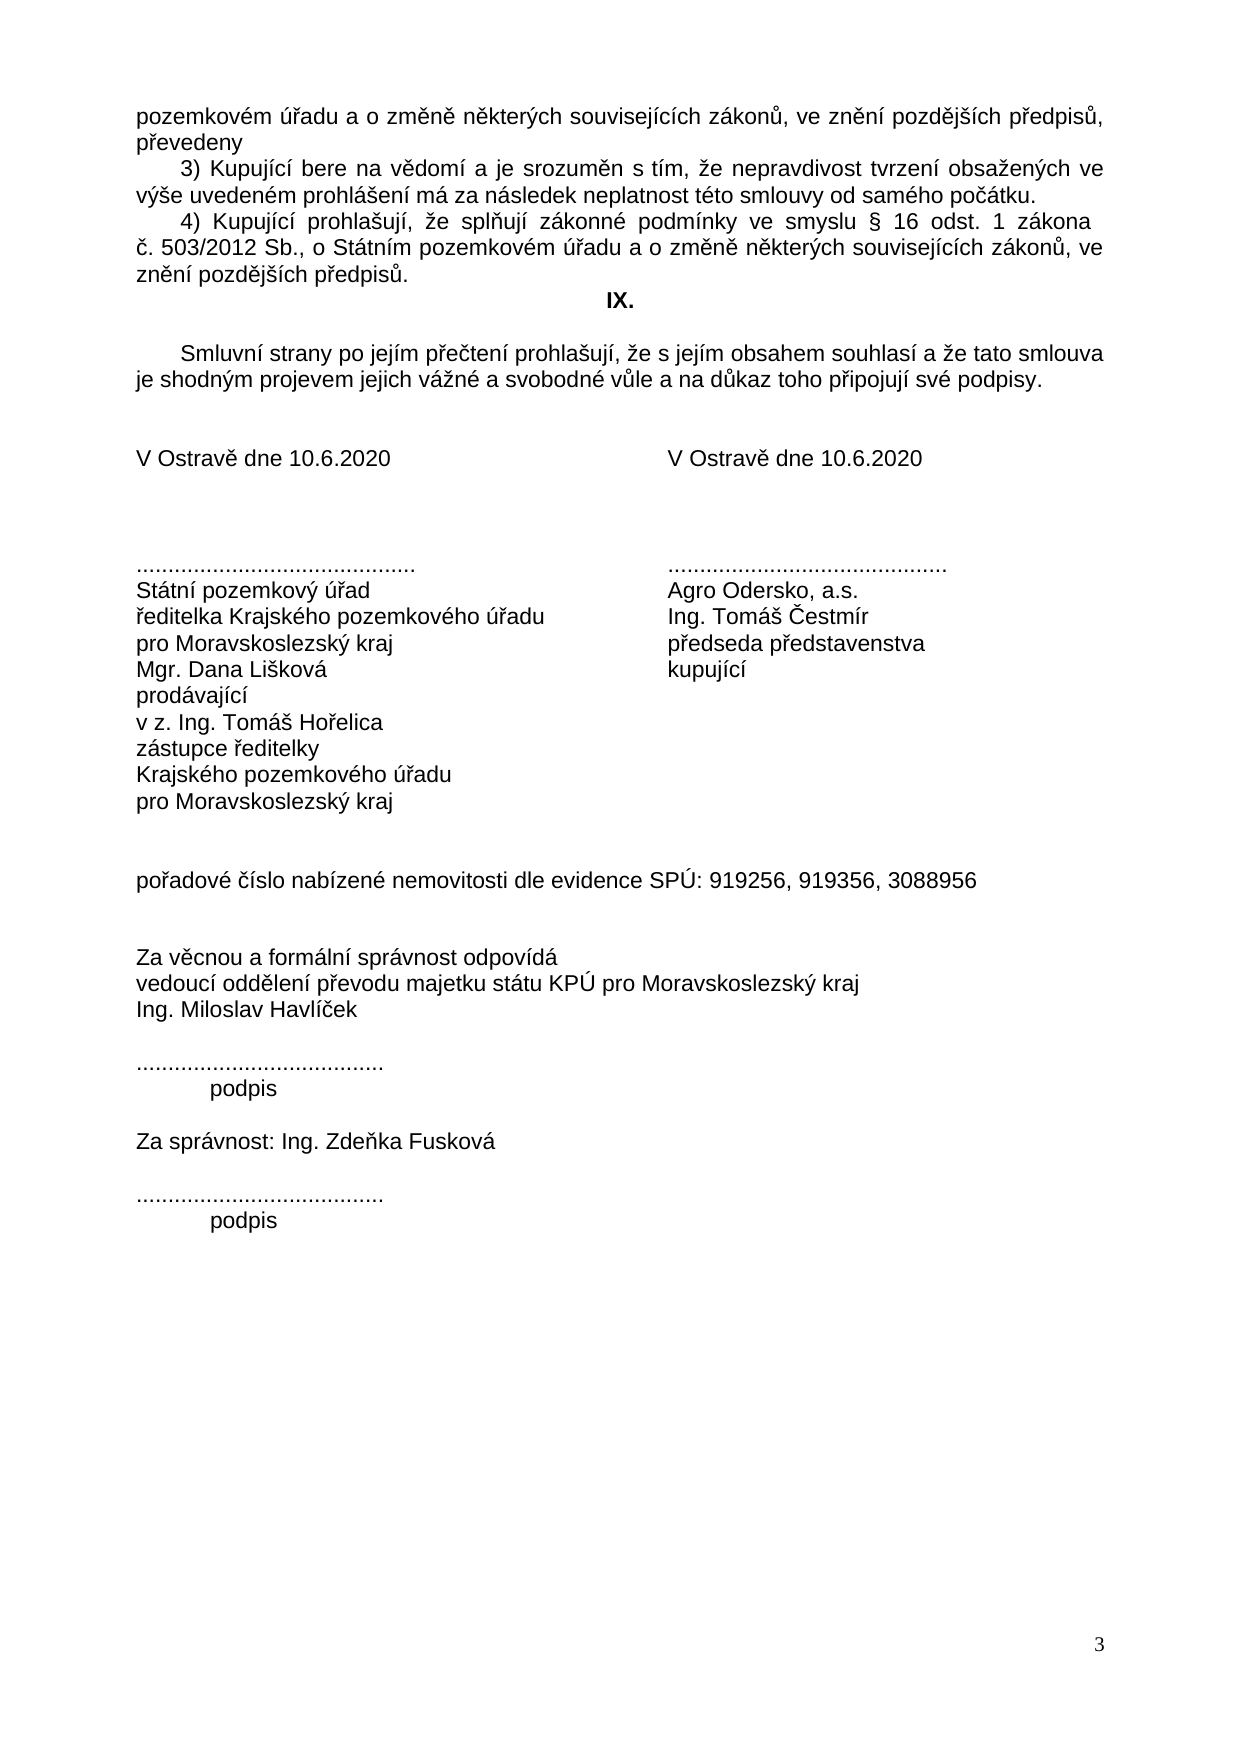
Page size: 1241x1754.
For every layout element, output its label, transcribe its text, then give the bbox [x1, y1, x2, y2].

text pořadové číslo nabízené nemovitosti dle evidence SPÚ: 919256, 919356, 3088956 [136, 867, 1104, 917]
text V Ostravě dne 10.6.2020 V Ostravě dne 10.6.2020 [136, 445, 1104, 472]
text v z. Ing. Tomáš Hořelica [136, 709, 1104, 735]
text pro Moravskoslezský kraj předseda představenstva [136, 630, 1104, 656]
text Ing. Miloslav Havlíček [136, 996, 1104, 1023]
text ............................................ ............................................ [136, 551, 1104, 577]
text Za věcnou a formální správnost odpovídá [136, 944, 1104, 970]
text Státní pozemkový úřad Agro Odersko, a.s. [136, 577, 1104, 603]
text ....................................... [136, 1181, 1104, 1207]
text prodávající [136, 682, 1104, 709]
text zástupce ředitelky [136, 735, 1104, 761]
text Smluvní strany po jejím přečtení prohlašují, že s jejím obsahem souhlasí a že tato smlouva je shodným projevem jejich vážné a svobodné vůle a na důkaz toho připojují své podpisy. [136, 340, 1104, 392]
text 3) Kupující bere na vědomí a je srozuměn s tím, že nepravdivost tvrzení obsažených ve výše uvedeném prohlášení má za následek neplatnost této smlouvy od samého počátku. [136, 155, 1104, 208]
text ....................................... [136, 1049, 1104, 1075]
text IX. [136, 287, 1104, 313]
text ředitelka Krajského pozemkového úřadu Ing. Tomáš Čestmír [136, 603, 1104, 630]
text Mgr. Dana Lišková kupující [136, 656, 1104, 682]
text 4) Kupující prohlašují, že splňují zákonné podmínky ve smyslu § 16 odst. 1 zákona č. 503/2012 Sb., o Státním pozemkovém úřadu a o změně některých souvisejících zákonů, ve znění pozdějších předpisů. [136, 208, 1104, 287]
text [136, 103, 1104, 155]
text Krajského pozemkového úřadu [136, 761, 1104, 788]
text vedoucí oddělení převodu majetku státu KPÚ pro Moravskoslezský kraj [136, 970, 1104, 996]
text Za správnost: Ing. Zdeňka Fusková [136, 1128, 1104, 1154]
text podpis [136, 1207, 1104, 1233]
text pro Moravskoslezský kraj [136, 788, 1104, 814]
text podpis [136, 1075, 1104, 1102]
